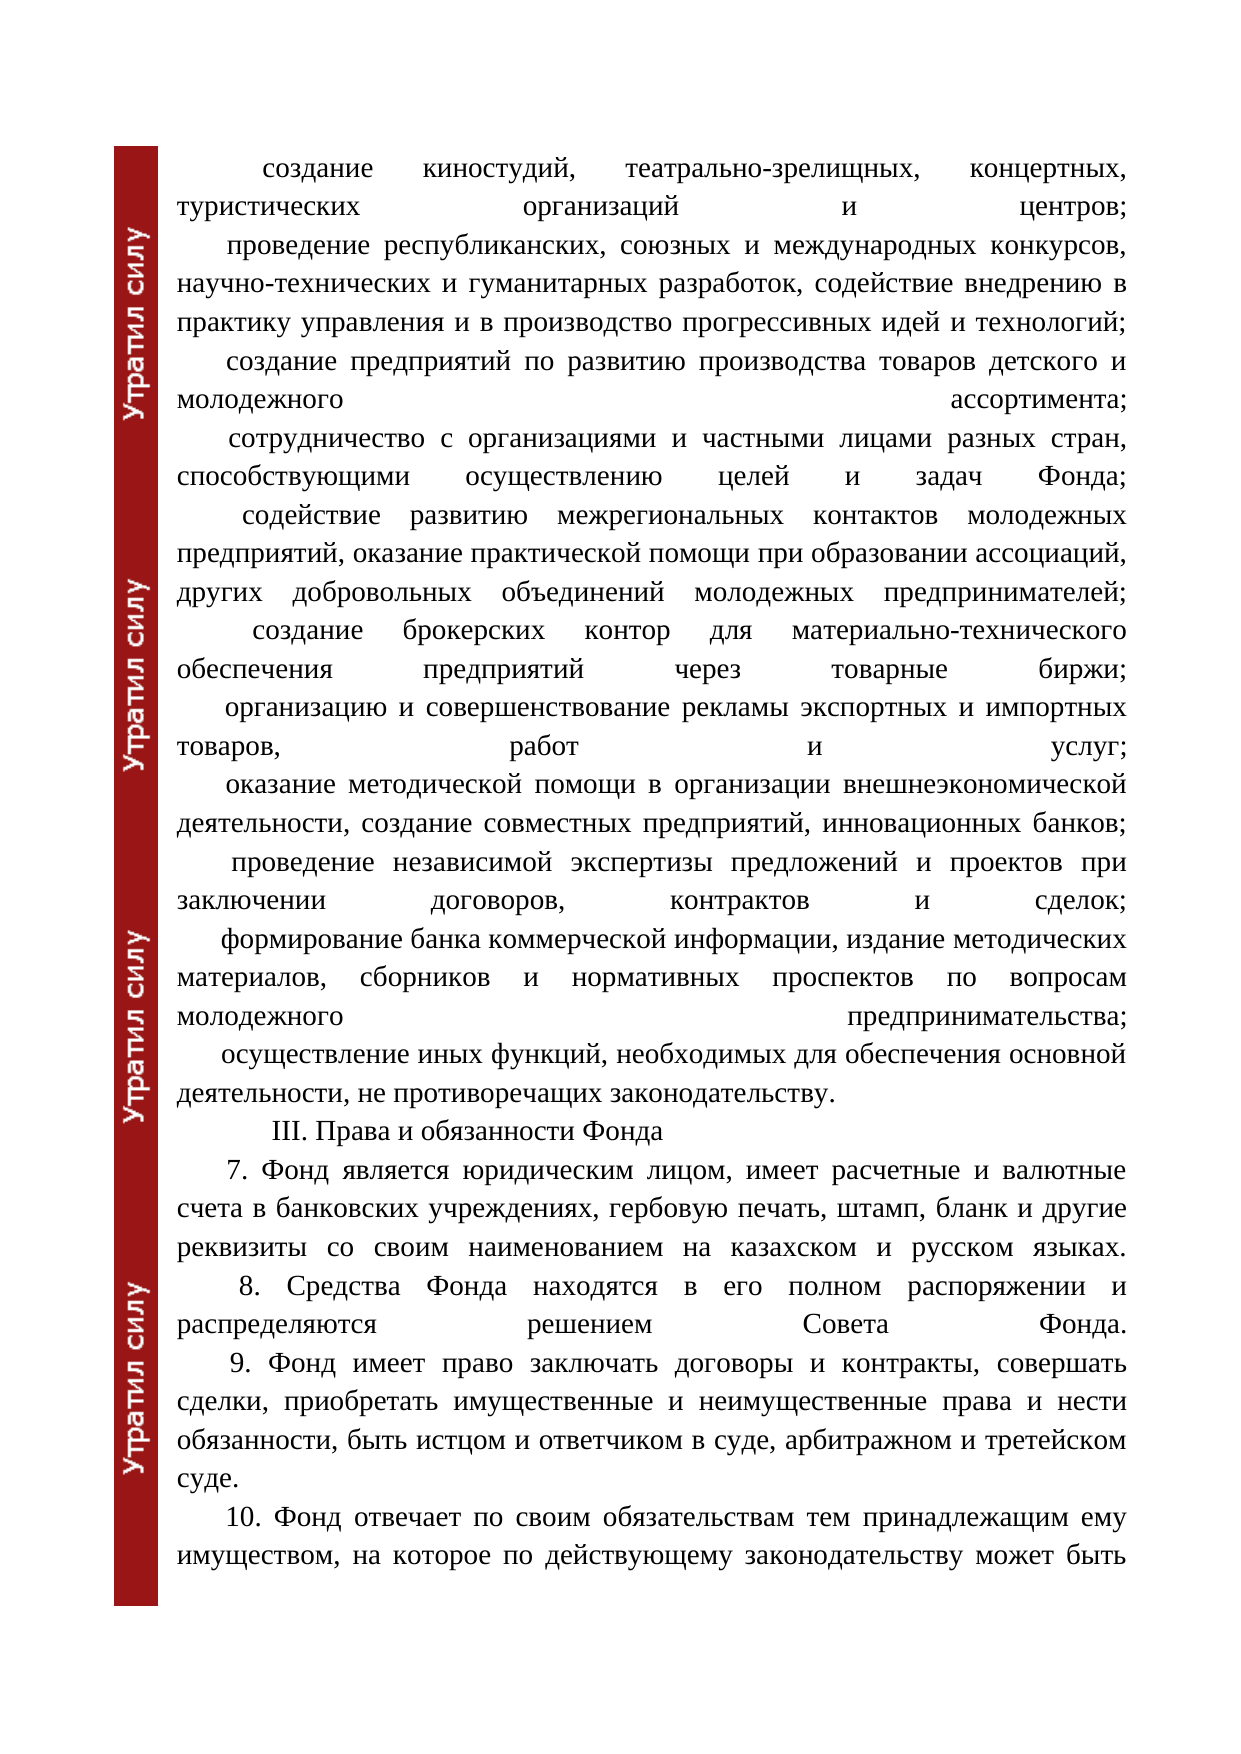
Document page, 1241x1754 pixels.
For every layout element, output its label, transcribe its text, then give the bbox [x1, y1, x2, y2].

picture [114, 1108, 158, 1113]
text III. Права и обязанности Фонда [112, 1113, 1128, 1147]
picture [114, 1571, 158, 1606]
picture [114, 146, 158, 150]
picture [114, 1147, 158, 1152]
